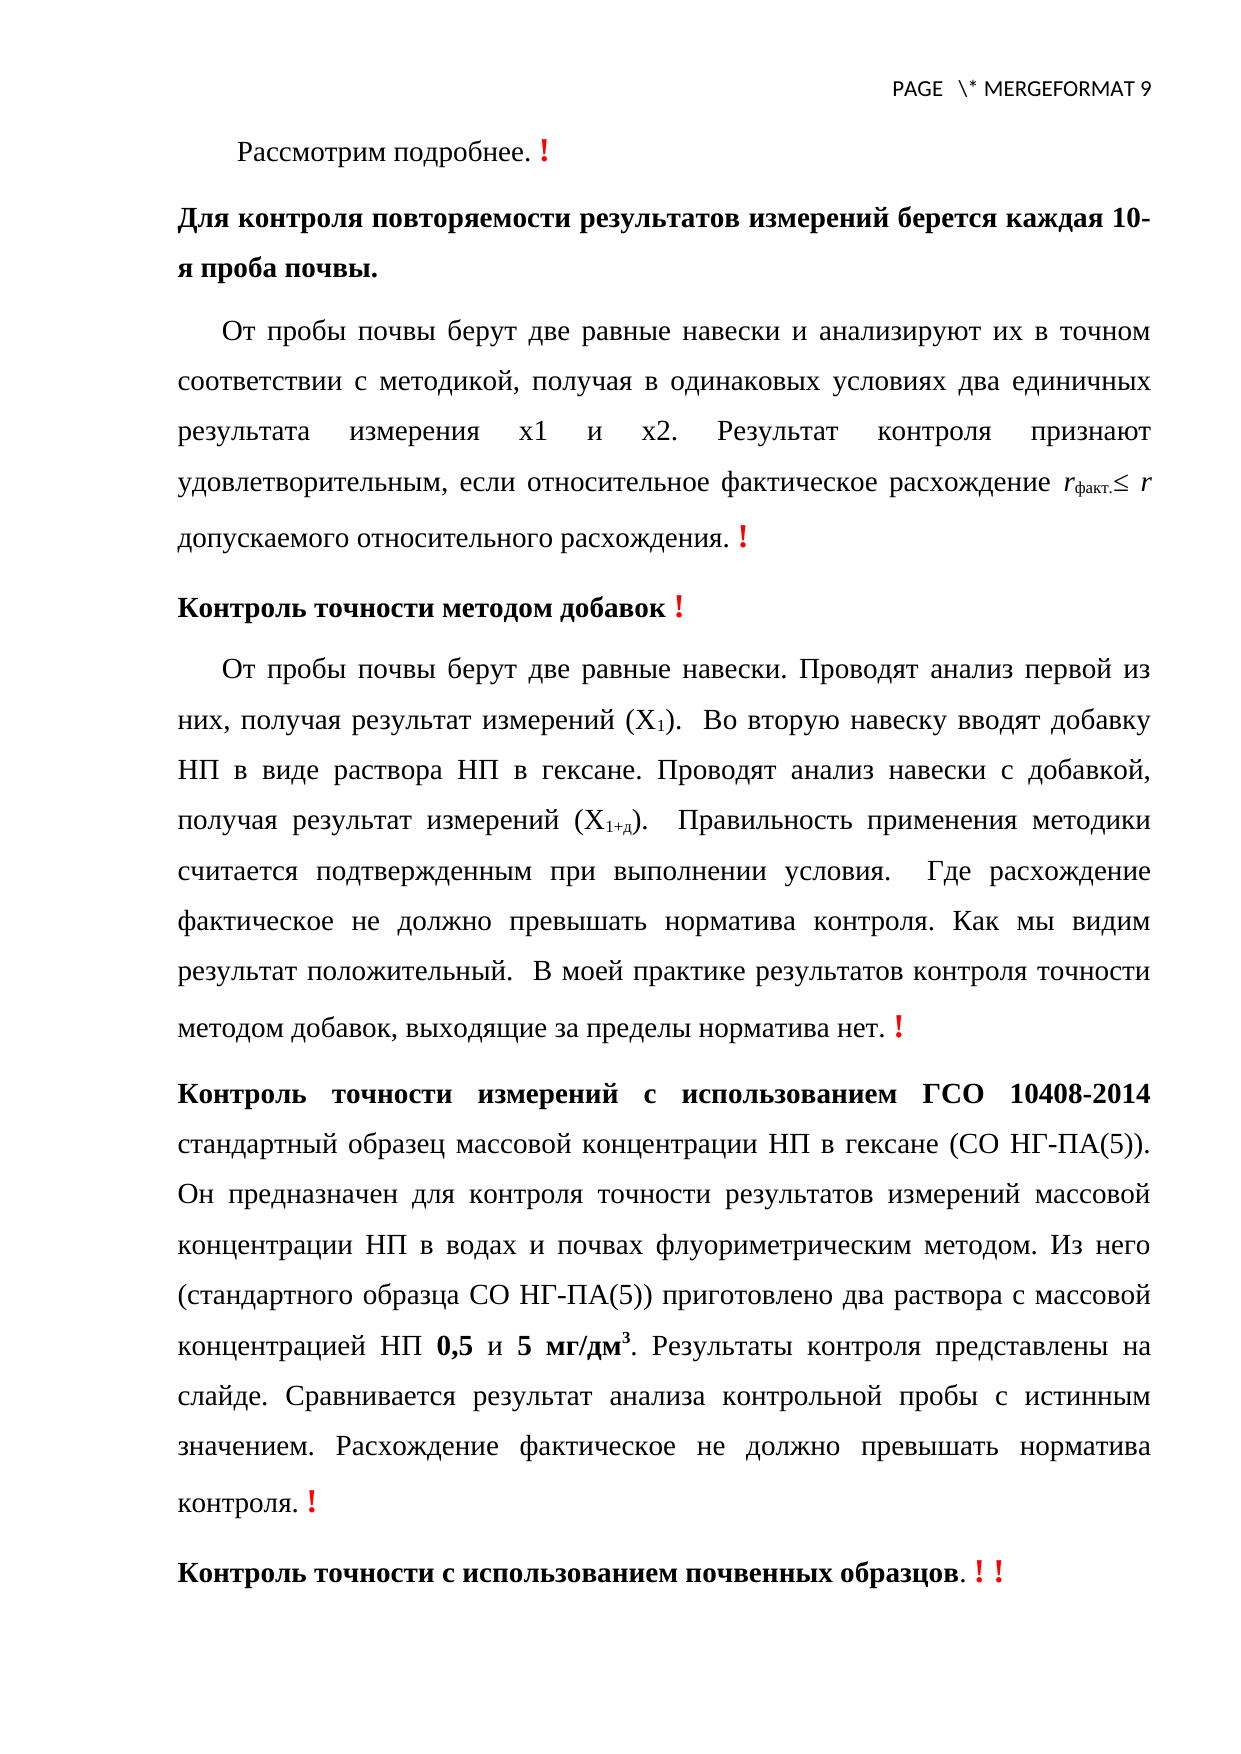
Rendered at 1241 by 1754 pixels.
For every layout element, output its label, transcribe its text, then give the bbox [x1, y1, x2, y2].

text Контроль точности методом добавок ! [177, 587, 1152, 625]
text Для контроля повторяемости результатов измерений берется каждая 10-я проба почвы. [177, 200, 1152, 284]
text Контроль точности с использованием почвенных образцов. ! ! [177, 1551, 1152, 1589]
text От пробы почвы берут две равные навески. Проводят анализ первой из них, получая результат измерений (Х1). Во вторую навеску вводят добавку НП в виде раствора НП в гексане. Проводят анализ навески с добавкой, получая результат измерений (Х1+д). Правильность применения методики считается подтвержденным при выполнении условия. Где расхождение фактическое не должно превышать норматива контроля. Как мы видим результат положительный. В моей практике результатов контроля точности методом добавок, выходящие за пределы норматива нет. ! [177, 651, 1152, 1044]
text От пробы почвы берут две равные навески и анализируют их в точном соответствии с методикой, получая в одинаковых условиях два единичных результата измерения х1 и х2. Результат контроля признают удовлетворительным, если относительное фактическое расхождение rфакт.≤ r допускаемого относительного расхождения. ! [177, 313, 1152, 555]
text Контроль точности измерений с использованием ГСО 10408-2014 стандартный образец массовой концентрации НП в гексане (СО НГ-ПА(5)). Он предназначен для контроля точности результатов измерений массовой концентрации НП в водах и почвах флуориметрическим методом. Из него (стандартного образца СО НГ-ПА(5)) приготовлено два раствора с массовой концентрацией НП 0,5 и 5 мг/дм3. Результаты контроля представлены на слайде. Сравнивается результат анализа контрольной пробы с истинным значением. Расхождение фактическое не должно превышать норматива контроля. ! [177, 1076, 1152, 1519]
text Рассмотрим подробнее. ! [229, 130, 1152, 168]
